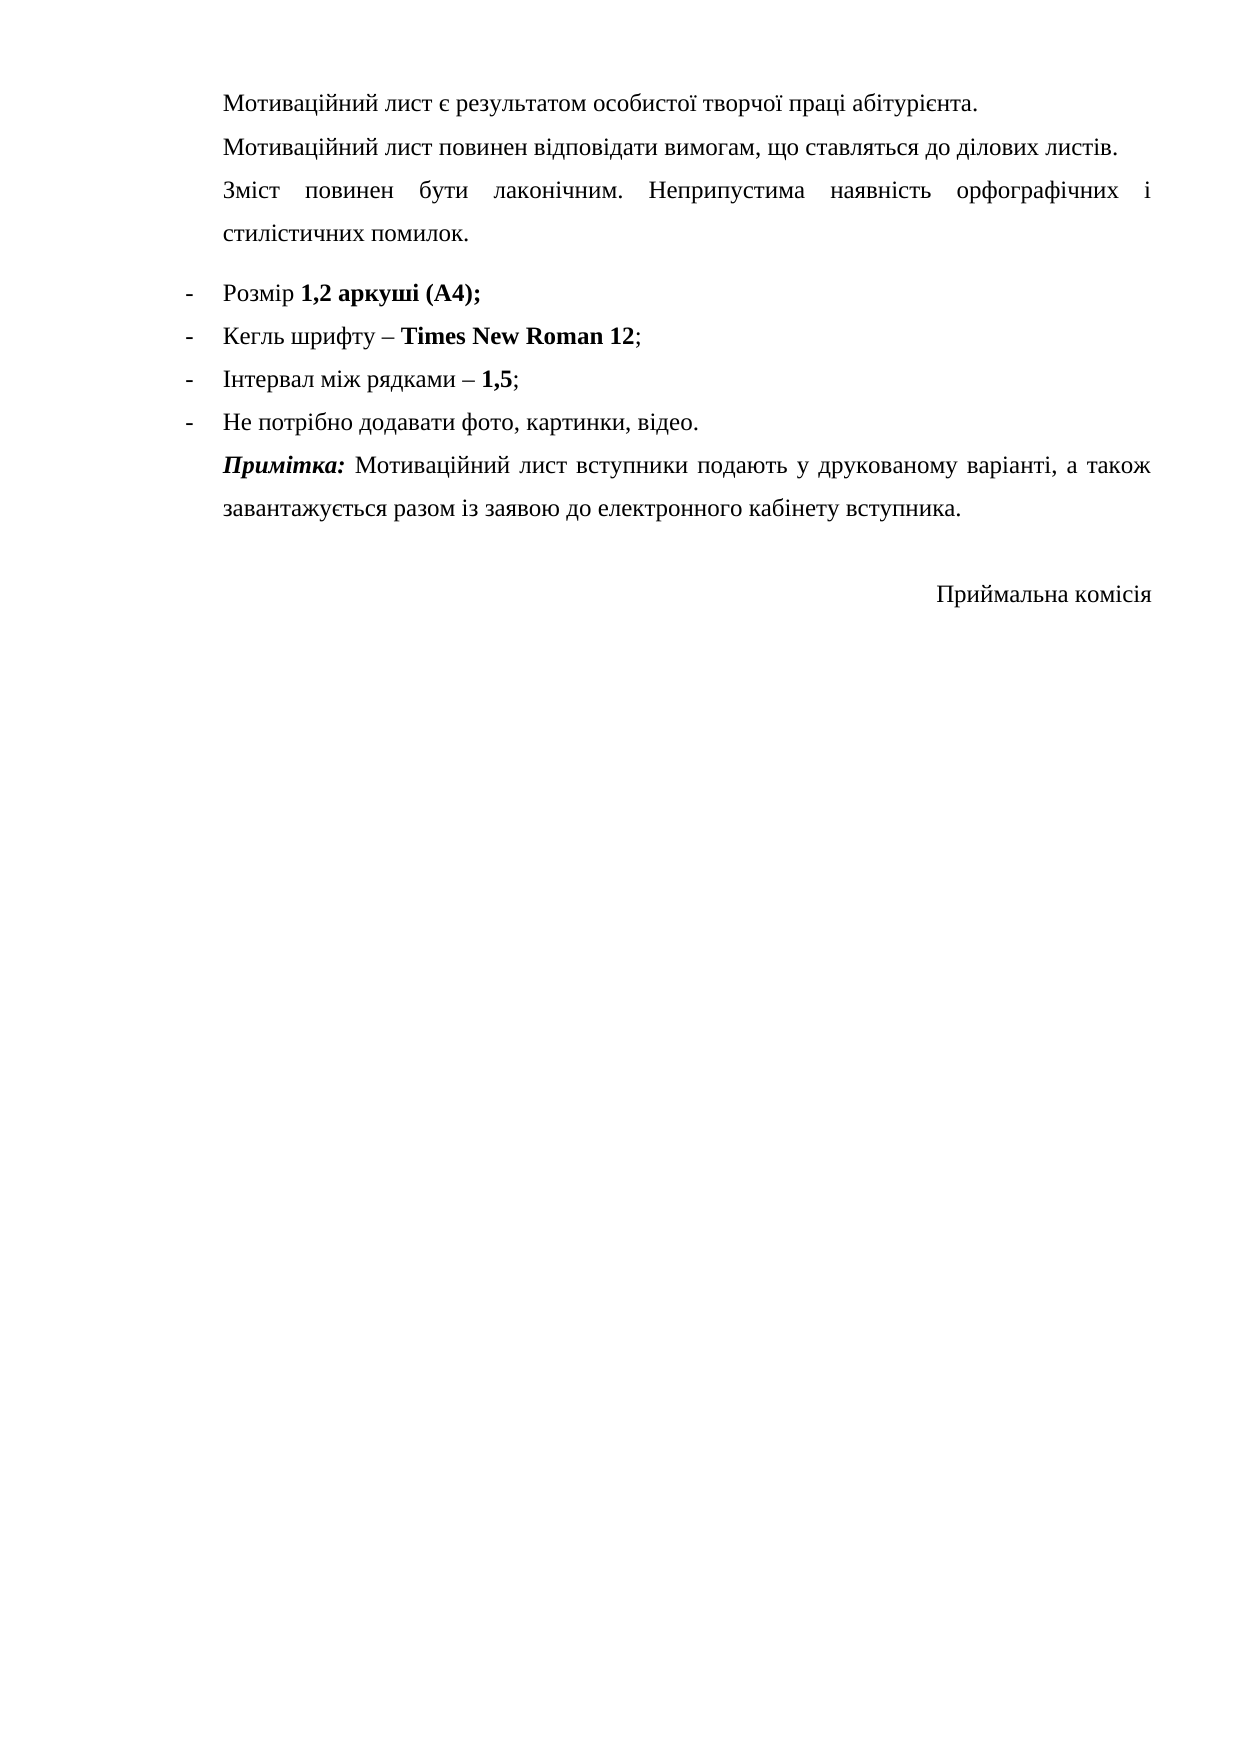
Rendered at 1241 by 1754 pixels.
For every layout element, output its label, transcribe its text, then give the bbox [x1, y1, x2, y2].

list Мотиваційний лист повинен відповідати вимогам, що ставляться до ділових листів. [223, 132, 1152, 160]
text Примітка: Мотиваційний лист вступники подають у друкованому варіанті, а також завантажується разом із заявою до електронного кабінету вступника. [223, 450, 1152, 522]
list Не потрібно додавати фото, картинки, відео. [185, 407, 1152, 436]
list Мотиваційний лист є результатом особистої творчої праці абітурієнта. [223, 88, 1152, 117]
list Інтервал між рядками – 1,5; [185, 364, 1152, 393]
text Приймальна комісія [223, 579, 1152, 608]
list Зміст повинен бути лаконічним. Неприпустима наявність орфографічних і стилістичних помилок. [223, 175, 1152, 247]
list Кегль шрифту – Times New Roman 12; [185, 321, 1152, 349]
list Розмір 1,2 аркуші (А4); [185, 278, 1152, 306]
